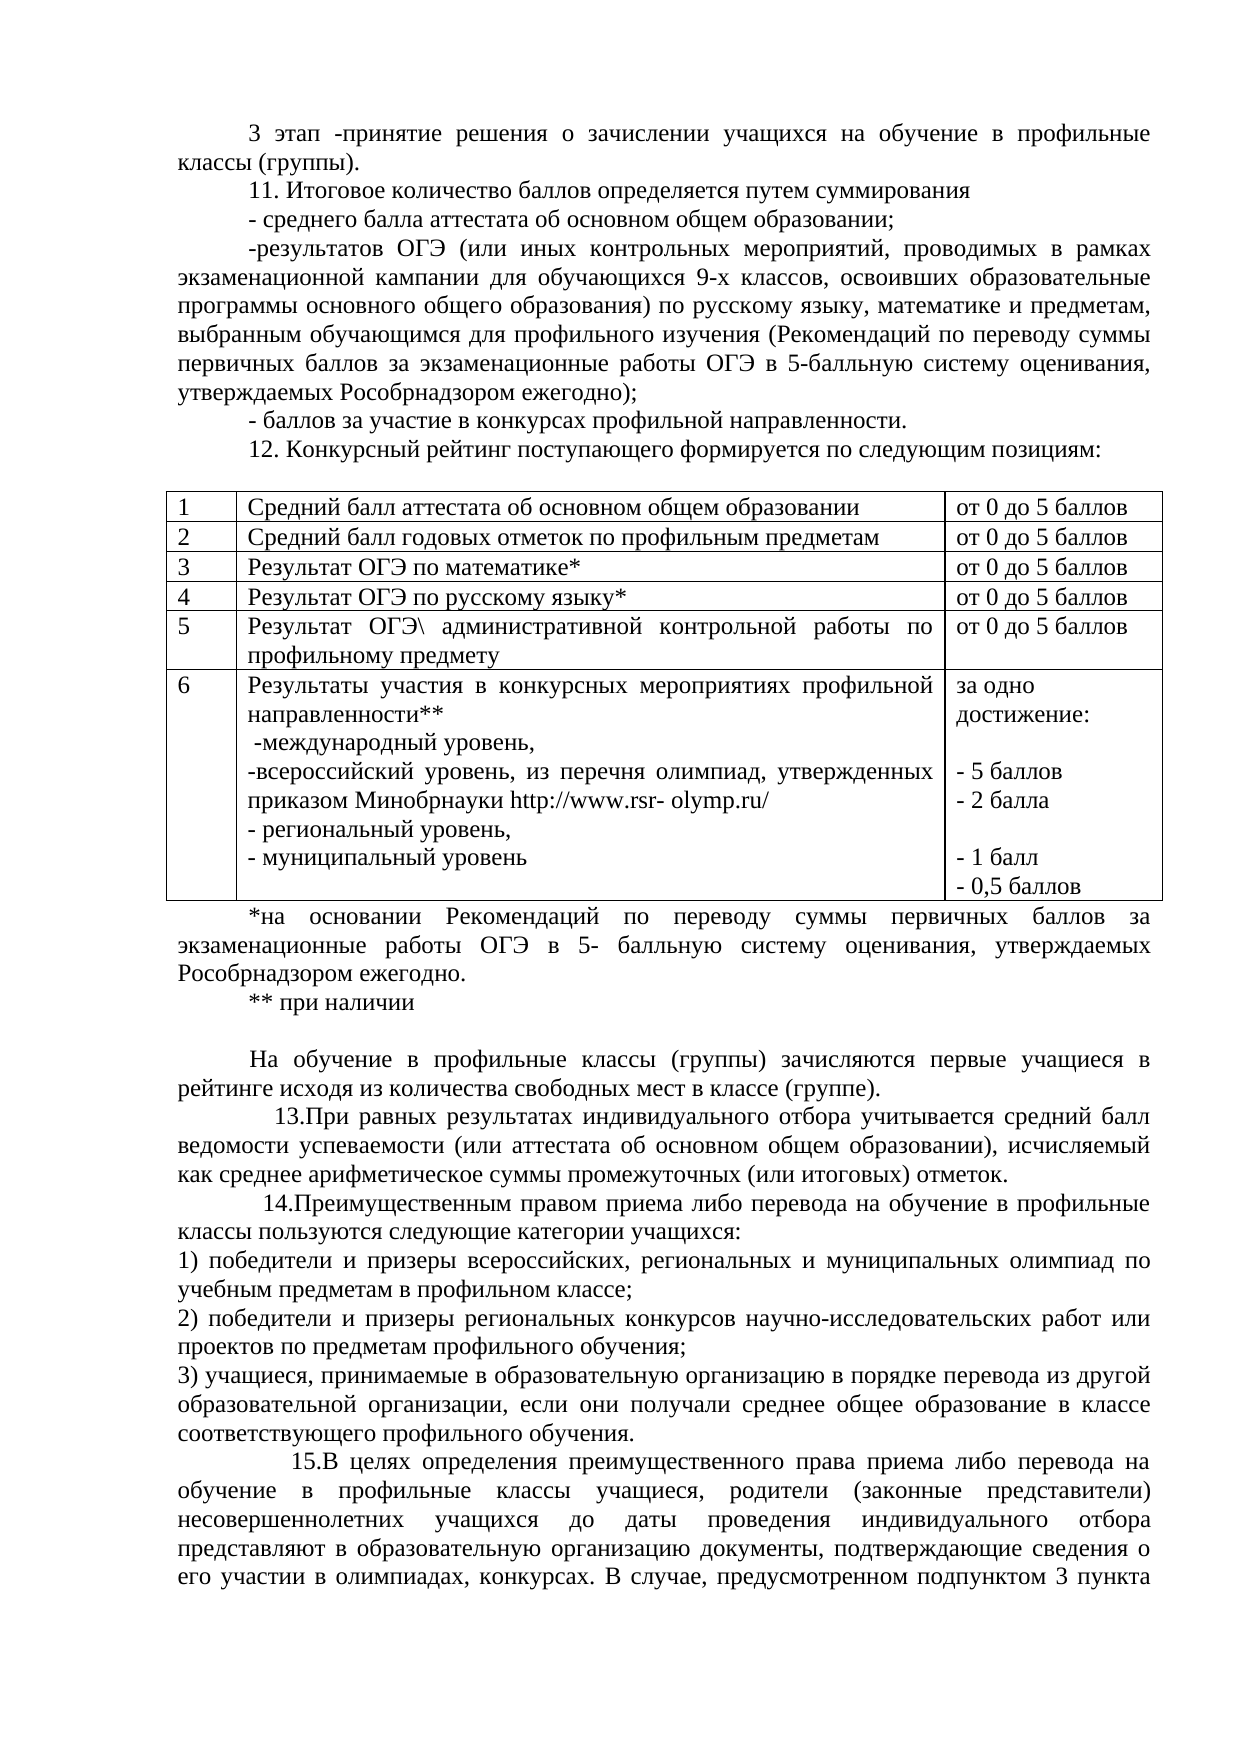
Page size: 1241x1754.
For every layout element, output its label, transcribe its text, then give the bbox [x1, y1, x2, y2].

text 2) победители и призеры региональных конкурсов научно-исследовательских работ или проектов по предметам профильного обучения; [177, 1303, 1152, 1360]
text 1) победители и призеры всероссийских, региональных и муниципальных олимпиад по учебным предметам в профильном классе; [177, 1245, 1152, 1303]
text - среднего балла аттестата об основном общем образовании; [177, 204, 1152, 233]
table_cell от 0 до 5 баллов [946, 611, 1162, 669]
text -результатов ОГЭ (или иных контрольных мероприятий, проводимых в рамках экзаменационной кампании для обучающихся 9-х классов, освоивших образовательные программы основного общего образования) по русскому языку, математике и предметам, выбранным обучающимся для профильного изучения (Рекомендаций по переводу суммы первичных баллов за экзаменационные работы ОГЭ в 5-балльную систему оценивания, утверждаемых Рособрнадзором ежегодно); [177, 233, 1152, 406]
text На обучение в профильные классы (группы) зачисляются первые учащиеся в рейтинге исходя из количества свободных мест в классе (группе). [177, 1044, 1152, 1101]
table_header 1 [167, 492, 236, 521]
table_cell 3 [167, 552, 236, 581]
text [177, 1446, 1152, 1590]
table_cell 2 [167, 522, 236, 551]
table_cell от 0 до 5 баллов [946, 552, 1162, 581]
text - баллов за участие в конкурсах профильной направленности. [177, 406, 1152, 434]
text 11. Итоговое количество баллов определяется путем суммирования [177, 176, 1152, 204]
table_cell 5 [167, 611, 236, 669]
text 13.При равных результатах индивидуального отбора учитывается средний балл ведомости успеваемости (или аттестата об основном общем образовании), исчисляемый как среднее арифметическое суммы промежуточных (или итоговых) отметок. [177, 1101, 1152, 1188]
table_cell Средний балл годовых отметок по профильным предметам [237, 522, 944, 551]
table_header от 0 до 5 баллов [946, 492, 1162, 521]
table_header Средний балл аттестата об основном общем образовании [237, 492, 944, 521]
text 3 этап -принятие решения о зачислении учащихся на обучение в профильные классы (группы). [177, 118, 1152, 176]
text 12. Конкурсный рейтинг поступающего формируется по следующим позициям: [177, 434, 1152, 463]
table_cell от 0 до 5 баллов [946, 582, 1162, 610]
table_cell 6 [167, 670, 236, 900]
table_cell Результат ОГЭ\ административной контрольной работы по профильному предмету [237, 611, 944, 669]
text ** при наличии [177, 987, 1152, 1016]
table_cell 4 [167, 582, 236, 610]
table_cell за одно достижение: - 5 баллов - 2 балла - 1 балл - 0,5 баллов [946, 670, 1162, 900]
text *на основании Рекомендаций по переводу суммы первичных баллов за экзаменационные работы ОГЭ в 5- балльную систему оценивания, утверждаемых Рособрнадзором ежегодно. [177, 901, 1152, 987]
table_cell Результат ОГЭ по математике* [237, 552, 944, 581]
table_cell от 0 до 5 баллов [946, 522, 1162, 551]
table_cell Результаты участия в конкурсных мероприятиях профильной направленности** -международный уровень, -всероссийский уровень, из перечня олимпиад, утвержденных приказом Минобрнауки http://www.rsr- olymp.ru/ - региональный уровень, - муниципальный уровень [237, 670, 944, 900]
text 3) учащиеся, принимаемые в образовательную организацию в порядке перевода из другой образовательной организации, если они получали среднее общее образование в классе соответствующего профильного обучения. [177, 1360, 1152, 1446]
text 14.Преимущественным правом приема либо перевода на обучение в профильные классы пользуются следующие категории учащихся: [177, 1188, 1152, 1245]
table_cell Результат ОГЭ по русскому языку* [237, 582, 944, 610]
